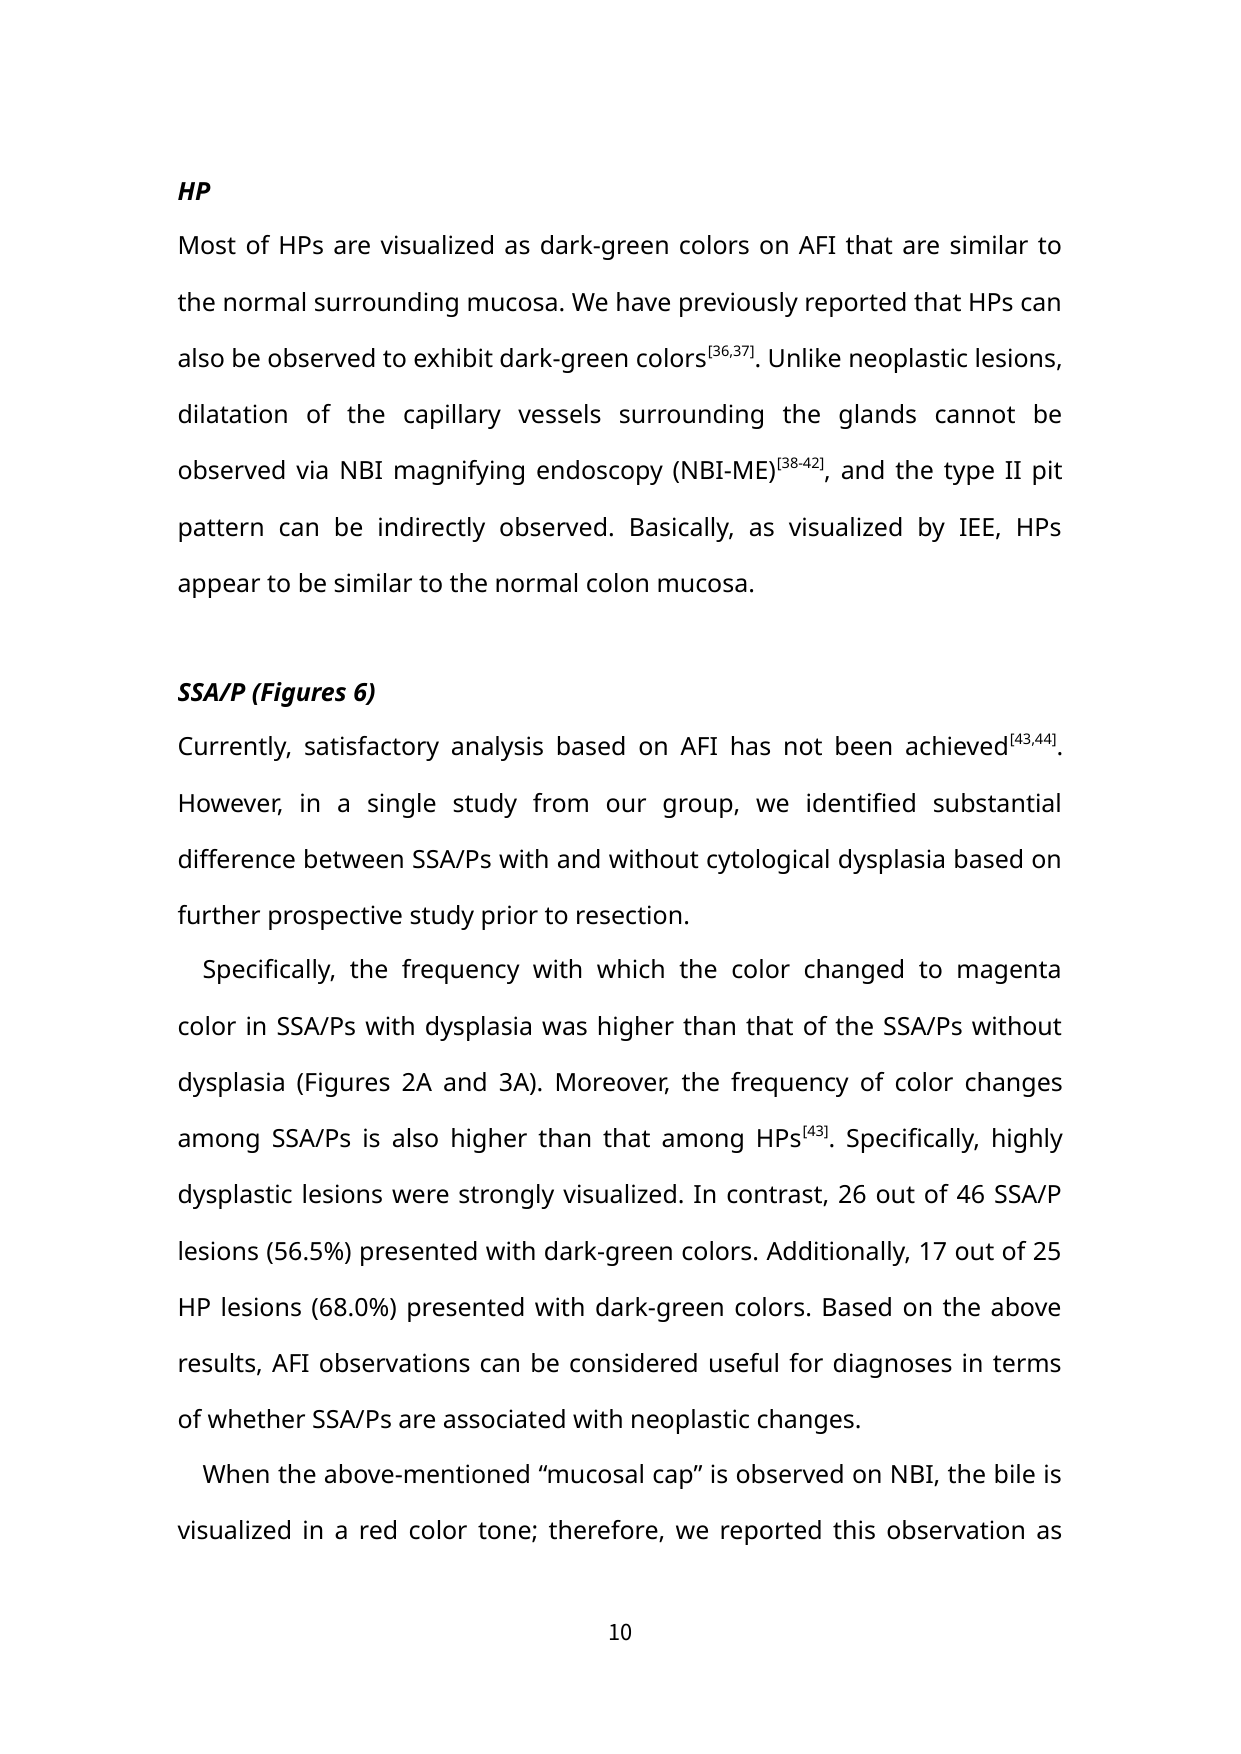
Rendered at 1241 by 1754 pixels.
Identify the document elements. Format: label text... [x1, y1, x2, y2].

list SSA/P (Figures 6) [177, 673, 1063, 710]
list HP [177, 172, 1063, 209]
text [177, 1455, 1063, 1549]
text Specifically, the frequency with which the color changed to magenta color in SSA/Ps with dysplasia was higher than that of the SSA/Ps without dysplasia (Figures 2A and 3A). Moreover, the frequency of color changes among SSA/Ps is also higher than that among HPs[43]. Specifically, highly dysplastic lesions were strongly visualized. In contrast, 26 out of 46 SSA/P lesions (56.5%) presented with dark-green colors. Additionally, 17 out of 25 HP lesions (68.0%) presented with dark-green colors. Based on the above results, AFI observations can be considered useful for diagnoses in terms of whether SSA/Ps are associated with neoplastic changes. [177, 951, 1063, 1438]
text Most of HPs are visualized as dark-green colors on AFI that are similar to the normal surrounding mucosa. We have previously reported that HPs can also be observed to exhibit dark-green colors[36,37]. Unlike neoplastic lesions, dilatation of the capillary vessels surrounding the glands cannot be observed via NBI magnifying endoscopy (NBI-ME)[38-42], and the type II pit pattern can be indirectly observed. Basically, as visualized by IEE, HPs appear to be similar to the normal colon mucosa. [177, 226, 1063, 601]
text Currently, satisfactory analysis based on AFI has not been achieved[43,44]. However, in a single study from our group, we identified substantial difference between SSA/Ps with and without cytological dysplasia based on further prospective study prior to resection. [177, 727, 1063, 933]
